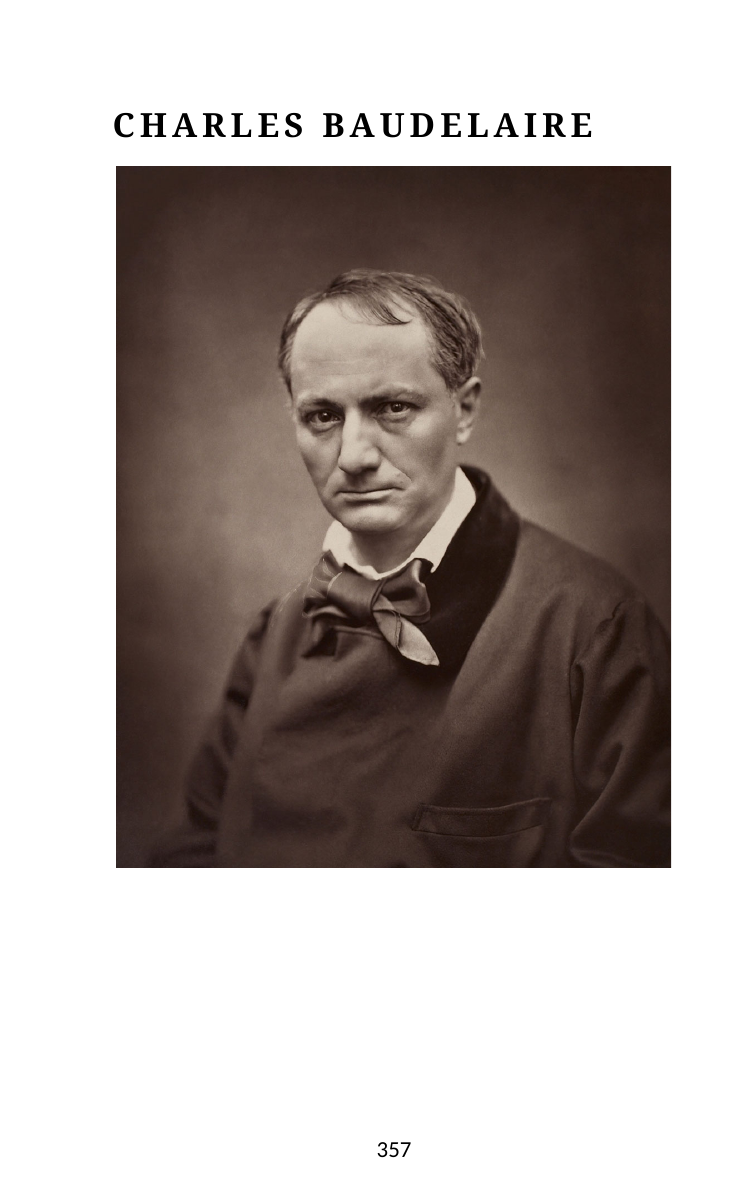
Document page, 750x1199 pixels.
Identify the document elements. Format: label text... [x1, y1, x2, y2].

picture [116, 166, 672, 868]
subtitle Charles Baudelaire [112, 102, 675, 147]
